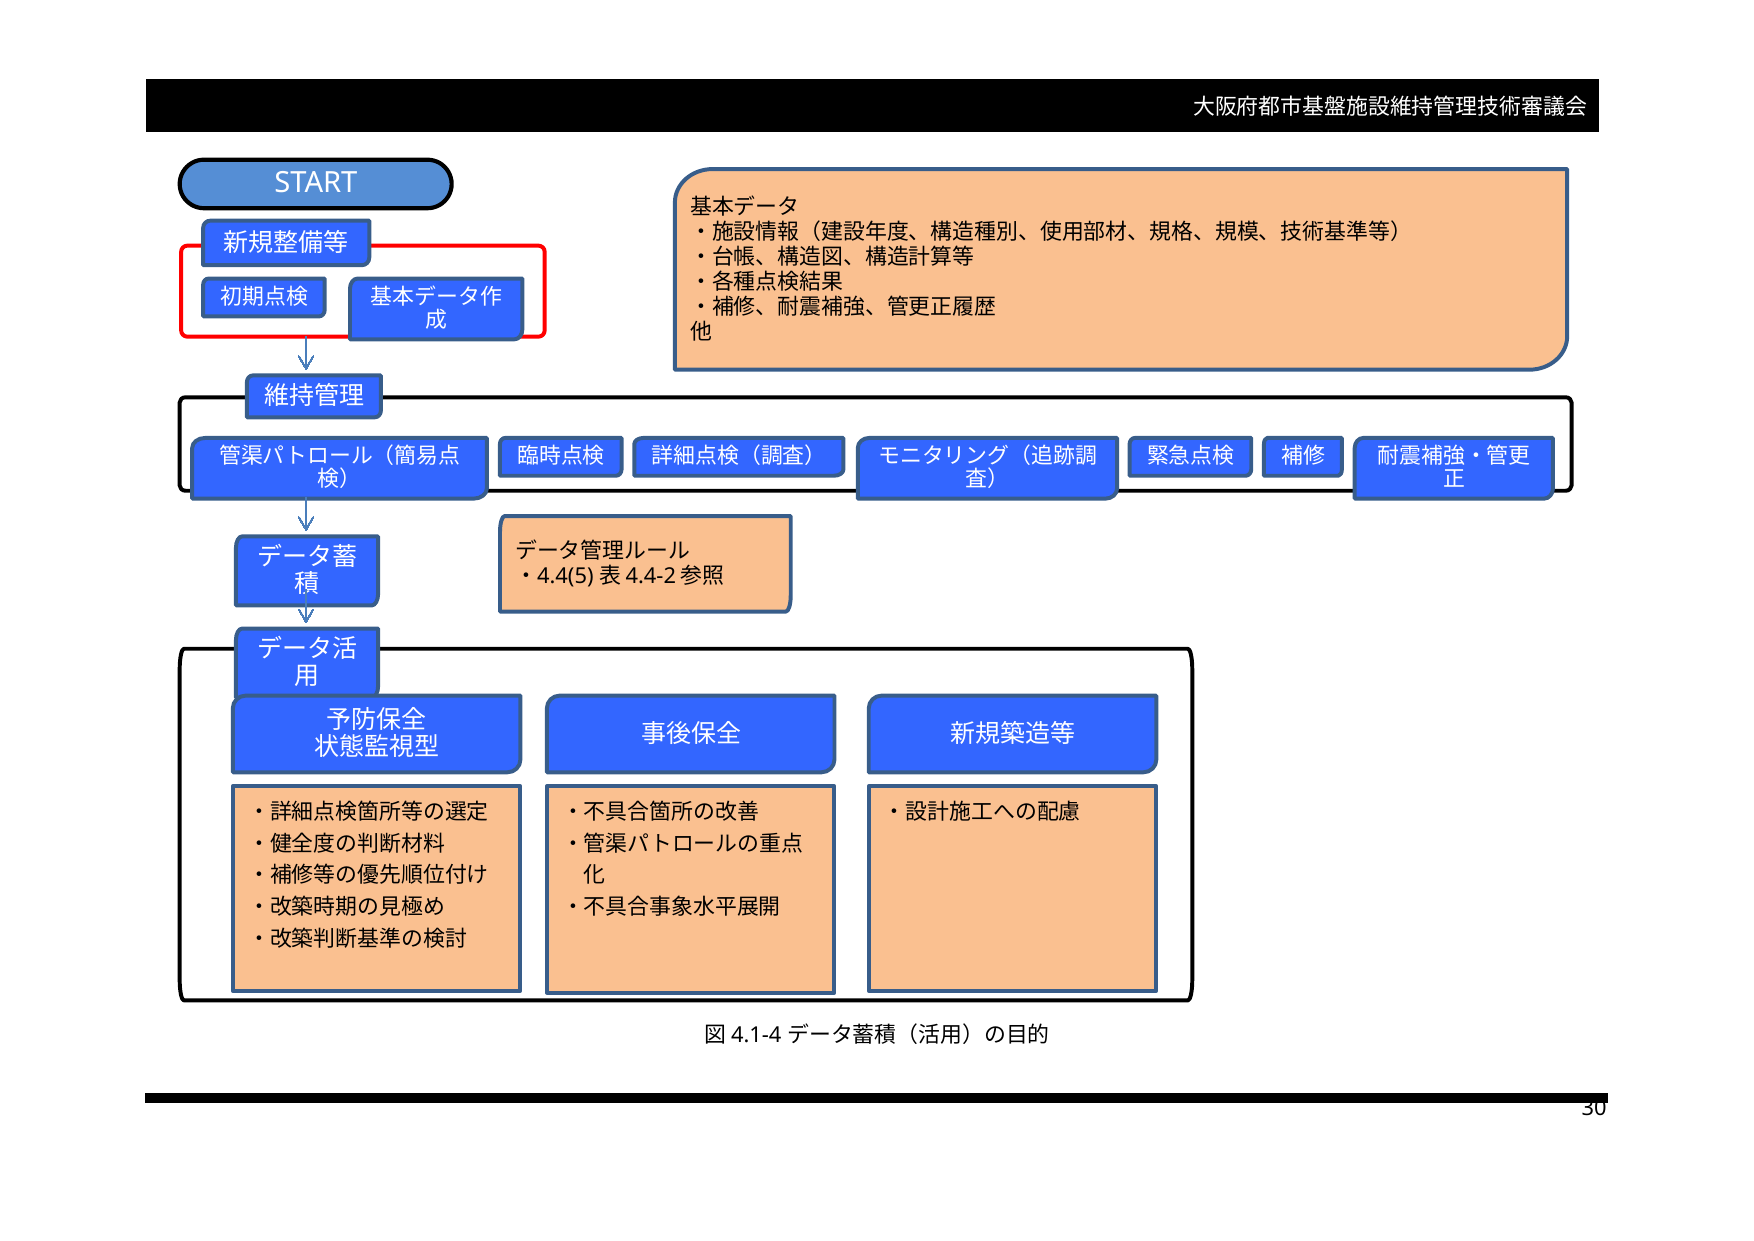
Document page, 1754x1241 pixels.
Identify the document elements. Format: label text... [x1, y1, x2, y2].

text 図4.1-4 データ蓄積（活用）の目的 [148, 1014, 1606, 1051]
